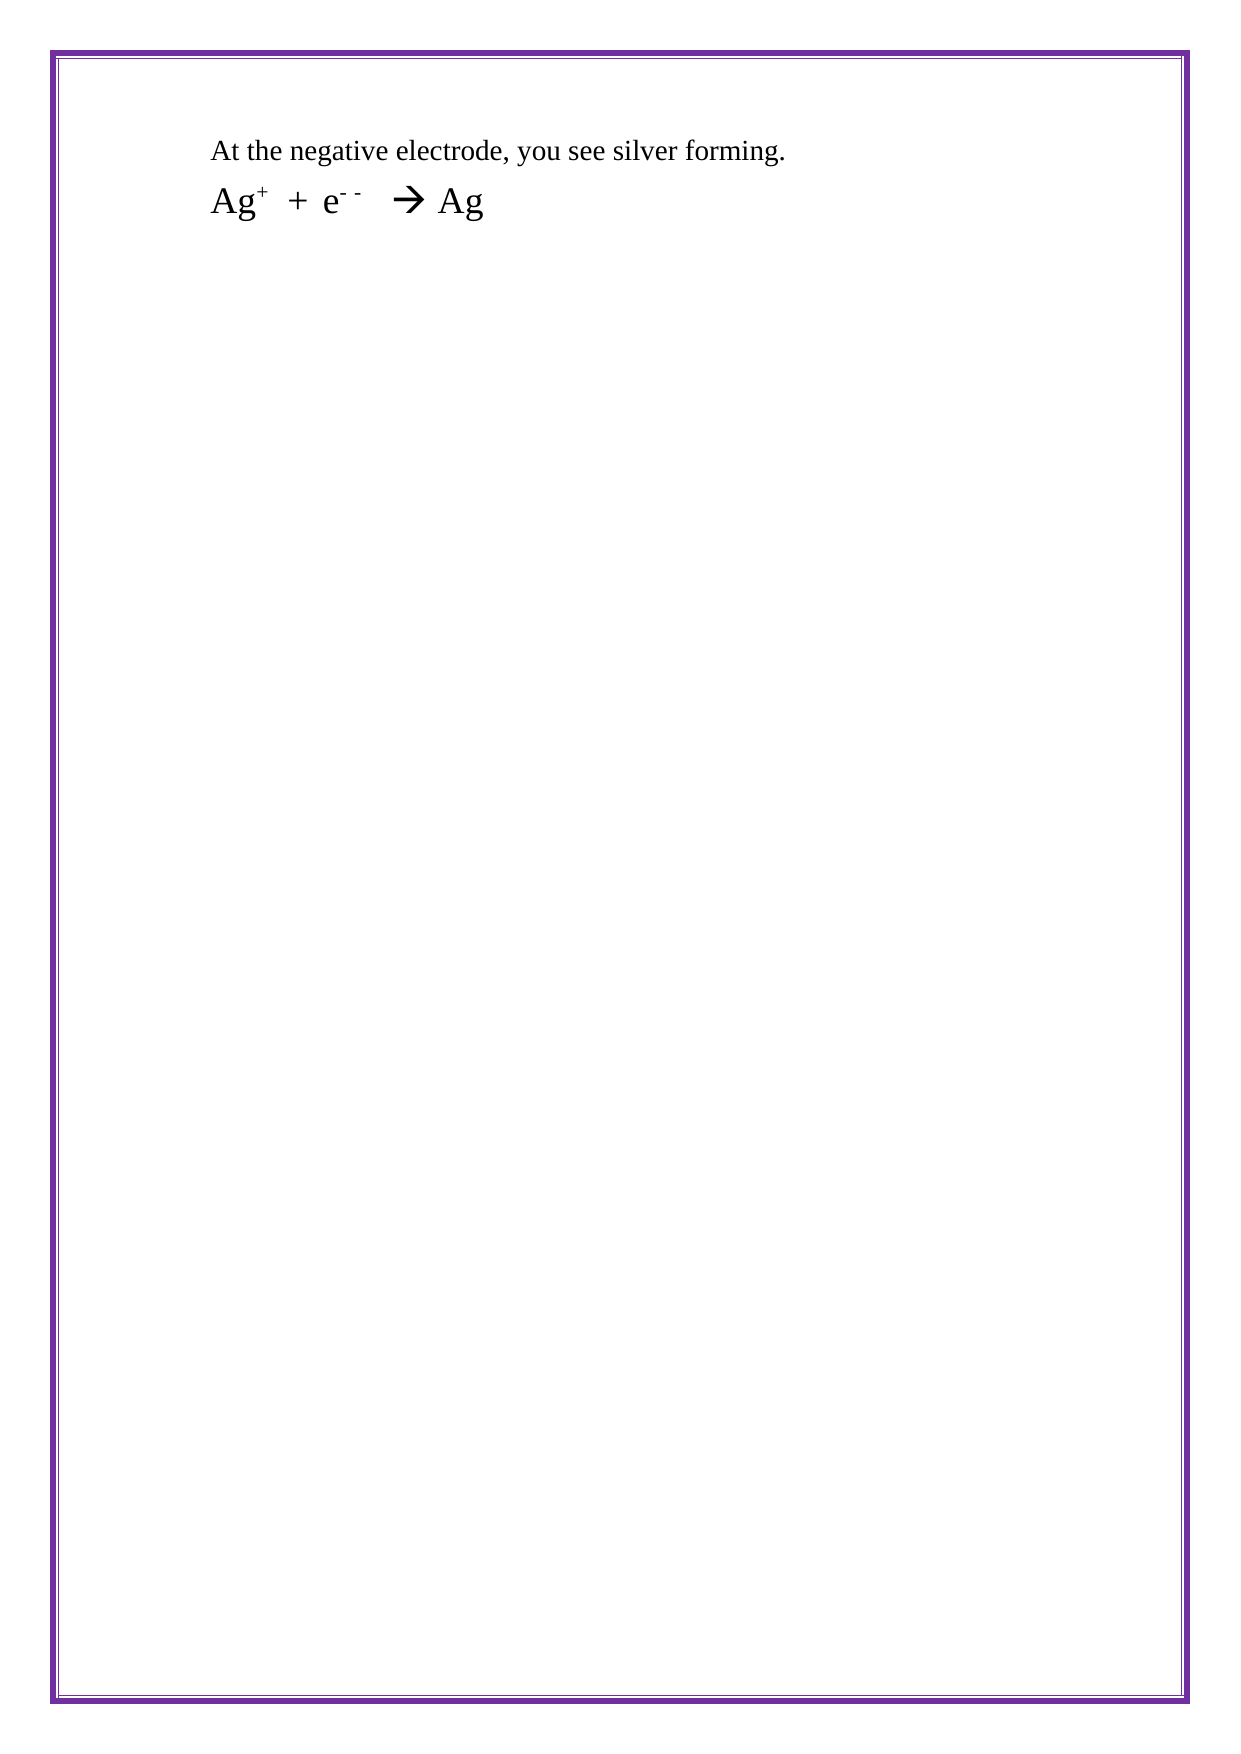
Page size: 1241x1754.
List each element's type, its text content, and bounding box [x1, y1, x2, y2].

text At the negative electrode, you see silver forming. [135, 133, 1090, 166]
text Ag+ + e- - Ag [135, 179, 1090, 222]
